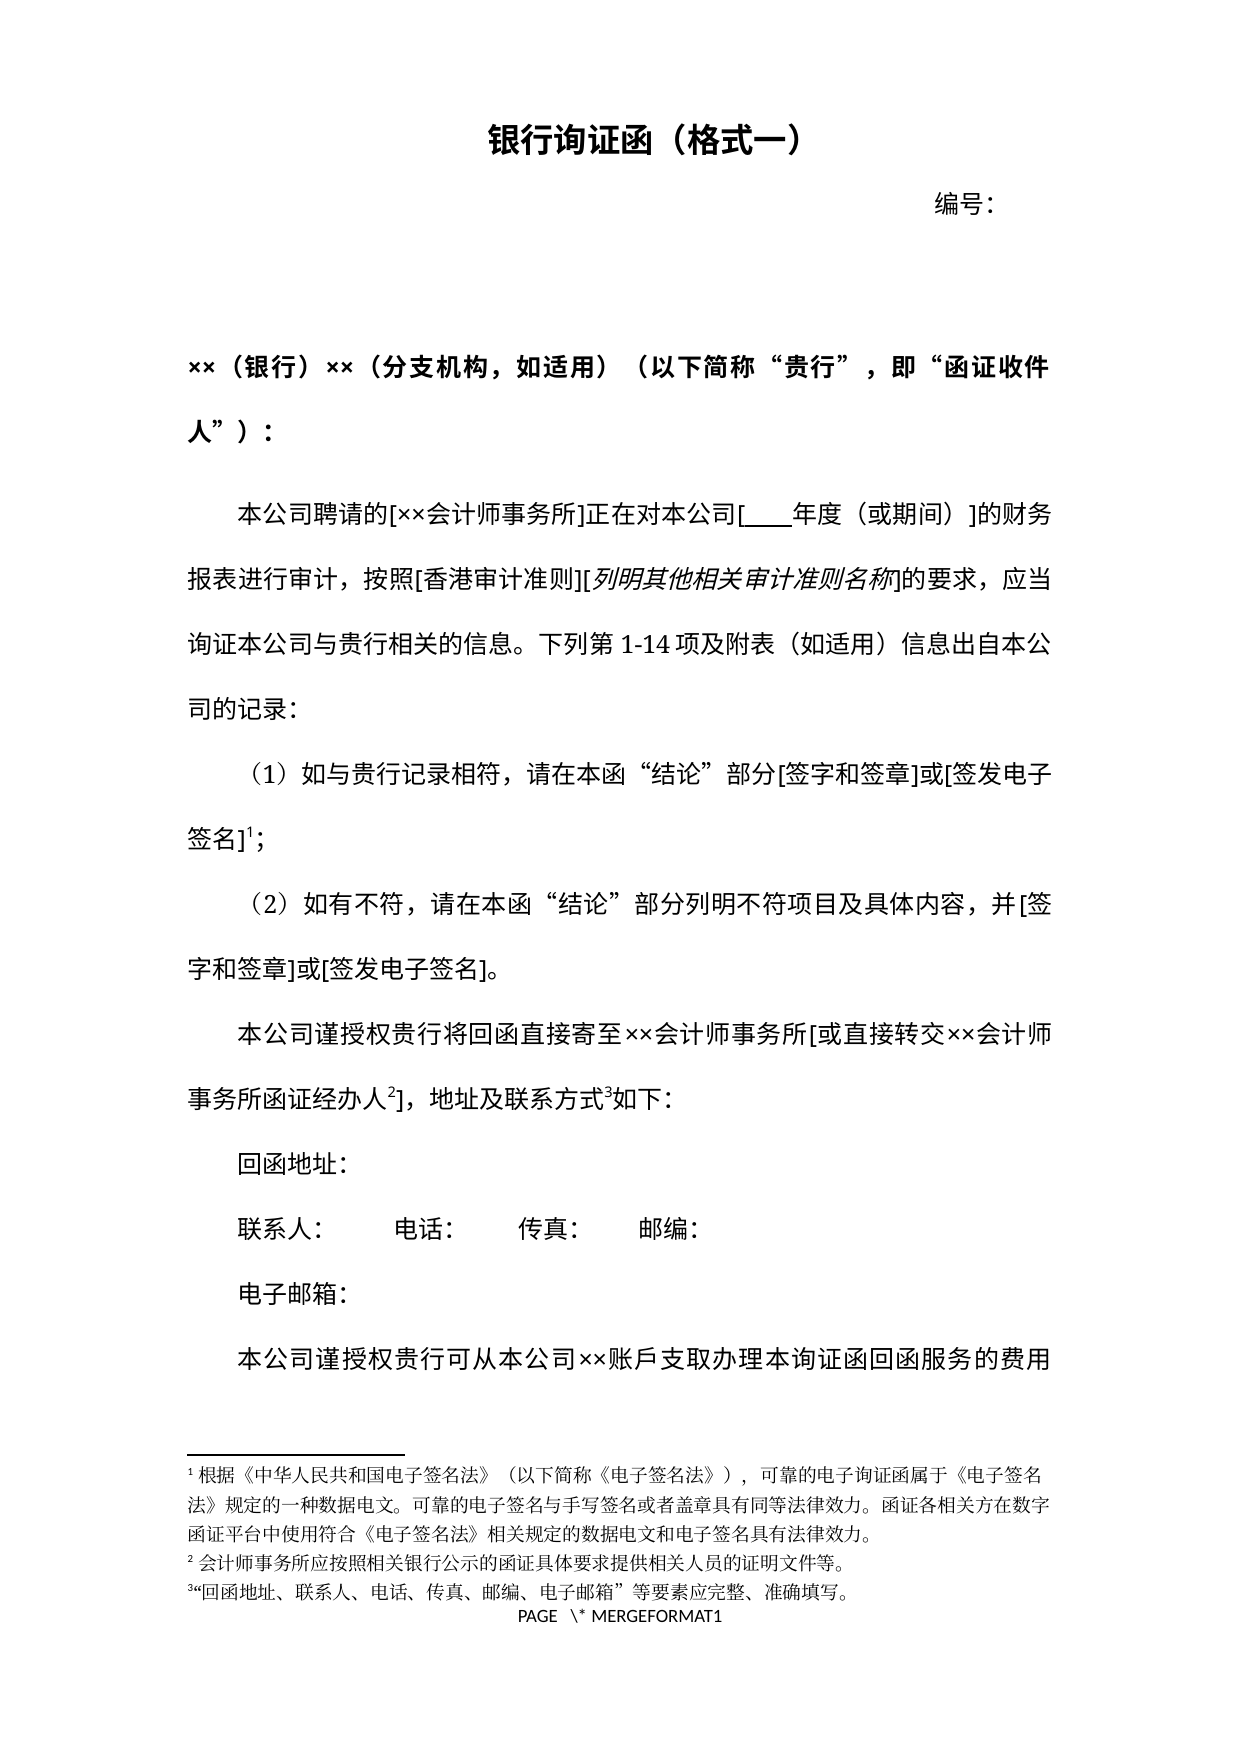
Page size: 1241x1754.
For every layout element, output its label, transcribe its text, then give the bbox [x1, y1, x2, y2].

text 本公司谨授权贵行将回函直接寄至××会计师事务所[或直接转交××会计师事务所函证经办人]，地址及联系方式如下： [187, 1000, 1053, 1130]
text （2）如有不符，请在本函“结论”部分列明不符项目及具体内容，并[签字和签章]或[签发电子签名]。 [187, 870, 1053, 1000]
text 电子邮箱： [187, 1260, 1053, 1325]
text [187, 1325, 1053, 1390]
text 回函地址： [187, 1130, 1053, 1195]
text （1）如与贵行记录相符，请在本函“结论”部分[签字和签章]或[签发电子签名]； [187, 740, 1053, 870]
text ××（银行）××（分支机构，如适用）（以下简称“贵行”，即“函证收件人”）： [187, 333, 1053, 463]
subtitle 银行询证函（格式一） [187, 105, 1053, 170]
text 联系人： 电话： 传真： 邮编： [187, 1195, 1053, 1260]
text 本公司聘请的[××会计师事务所]正在对本公司[ 年度（或期间）]的财务报表进行审计，按照[香港审计准则][列明其他相关审计准则名称]的要求，应当询证本公司与贵行相关的信息。下列第1-14项及附表（如适用）信息出自本公司的记录： [187, 480, 1053, 740]
text 编号： [187, 170, 1009, 235]
